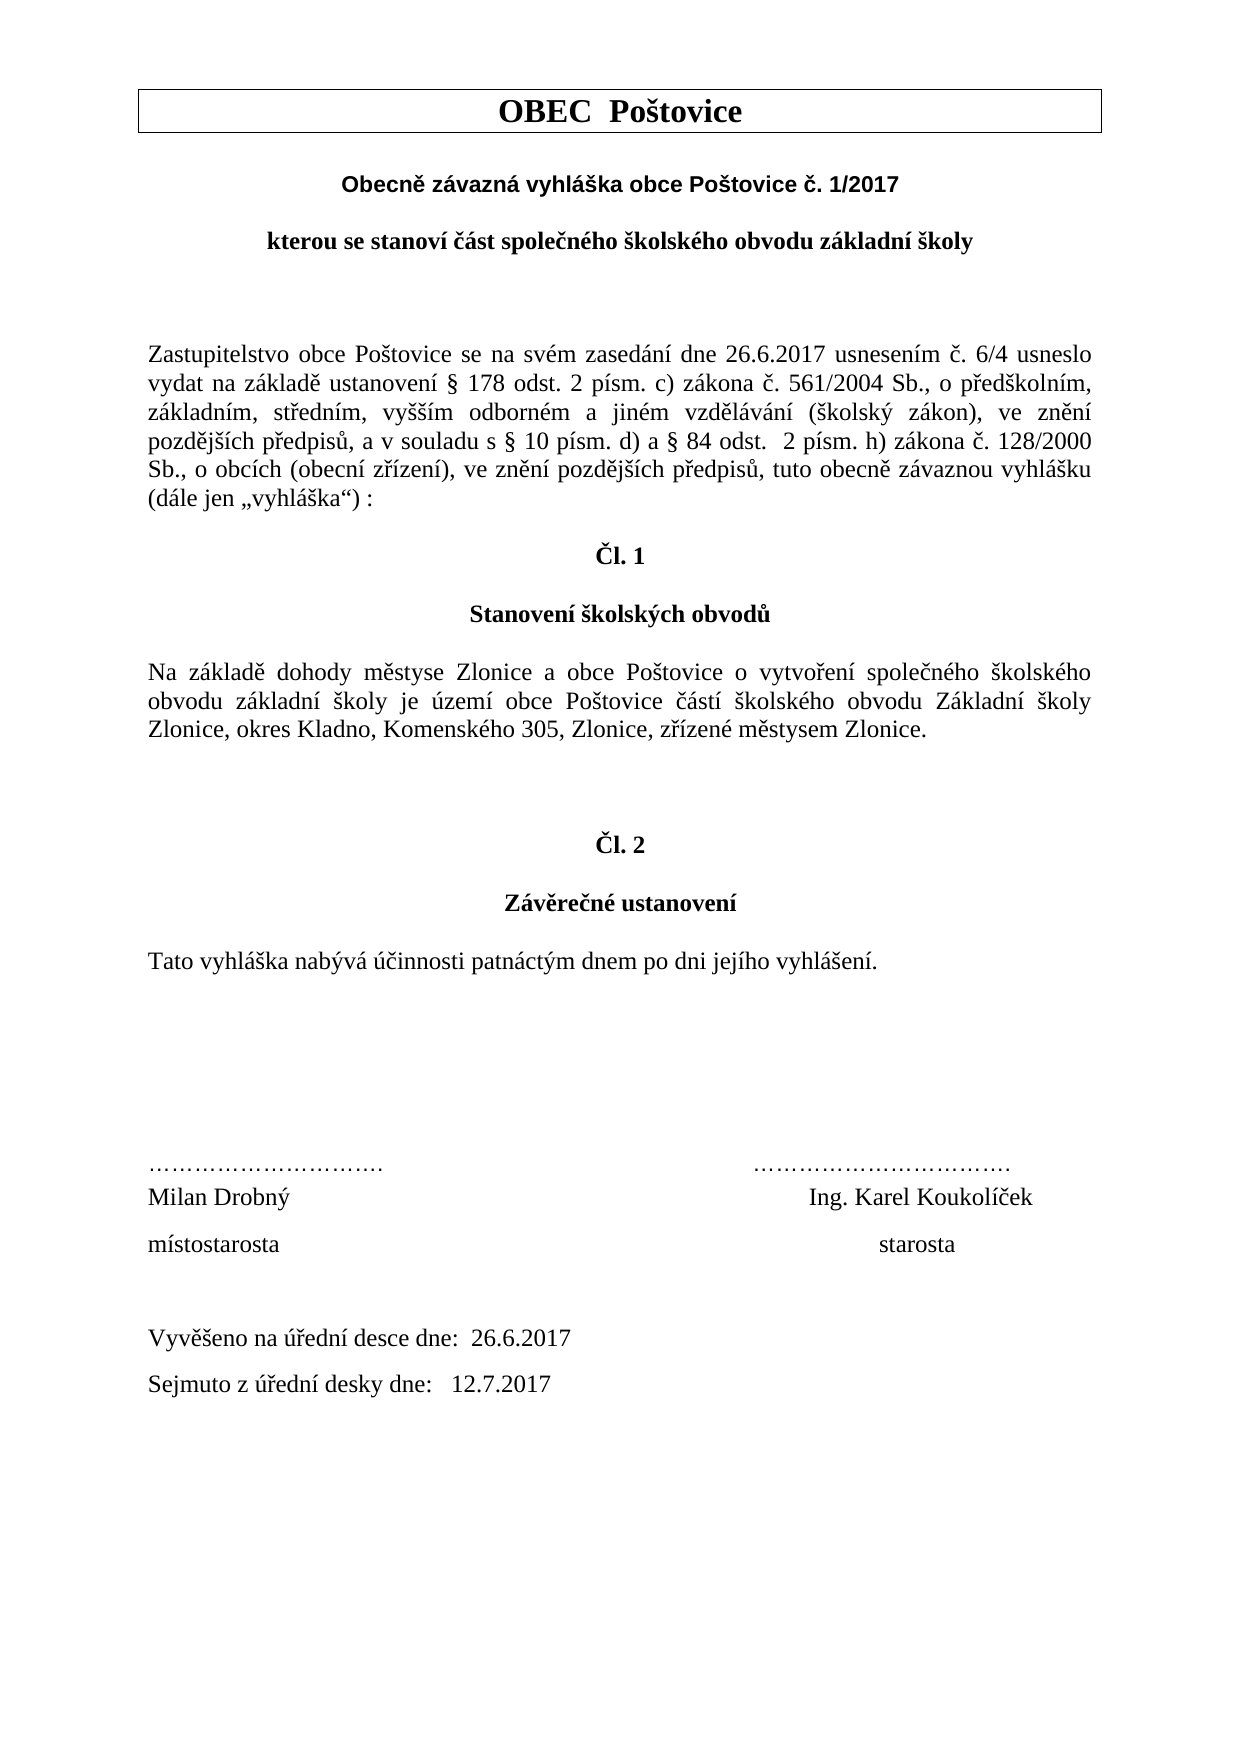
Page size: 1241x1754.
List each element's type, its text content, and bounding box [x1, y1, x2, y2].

text Čl. 2 [148, 830, 1093, 859]
text Závěrečné ustanovení [148, 888, 1093, 917]
text Stanovení školských obvodů [148, 599, 1093, 628]
text Na základě dohody městyse Zlonice a obce Poštovice o vytvoření společného školského obvodu základní školy je území obce Poštovice částí školského obvodu Základní školy Zlonice, okres Kladno, Komenského 305, Zlonice, zřízené městysem Zlonice. [148, 657, 1093, 743]
text Obecně závazná vyhláška obce Poštovice č. 1/2017 [148, 171, 1093, 197]
text …………………………. ……………………………. Milan Drobný Ing. Karel Koukolíček [148, 1149, 1093, 1210]
text Sejmuto z úřední desky dne: 12.7.2017 [148, 1369, 1093, 1398]
text Čl. 1 [148, 541, 1093, 570]
text Zastupitelstvo obce Poštovice se na svém zasedání dne 26.6.2017 usnesením č. 6/4 usneslo vydat na základě ustanovení § 178 odst. 2 písm. c) zákona č. 561/2004 Sb., o předškolním, základním, středním, vyšším odborném a jiném vzdělávání (školský zákon), ve znění pozdějších předpisů, a v souladu s § 10 písm. d) a § 84 odst. 2 písm. h) zákona č. 128/2000 Sb., o obcích (obecní zřízení), ve znění pozdějších předpisů, tuto obecně závaznou vyhlášku (dále jen „vyhláška“) : [148, 339, 1093, 512]
text OBEC Poštovice [139, 90, 1101, 132]
text Vyvěšeno na úřední desce dne: 26.6.2017 [148, 1323, 1093, 1351]
text Tato vyhláška nabývá účinnosti patnáctým dnem po dni jejího vyhlášení. [148, 946, 1093, 975]
text místostarosta starosta [148, 1229, 1093, 1257]
text kterou se stanoví část společného školského obvodu základní školy [148, 226, 1093, 255]
